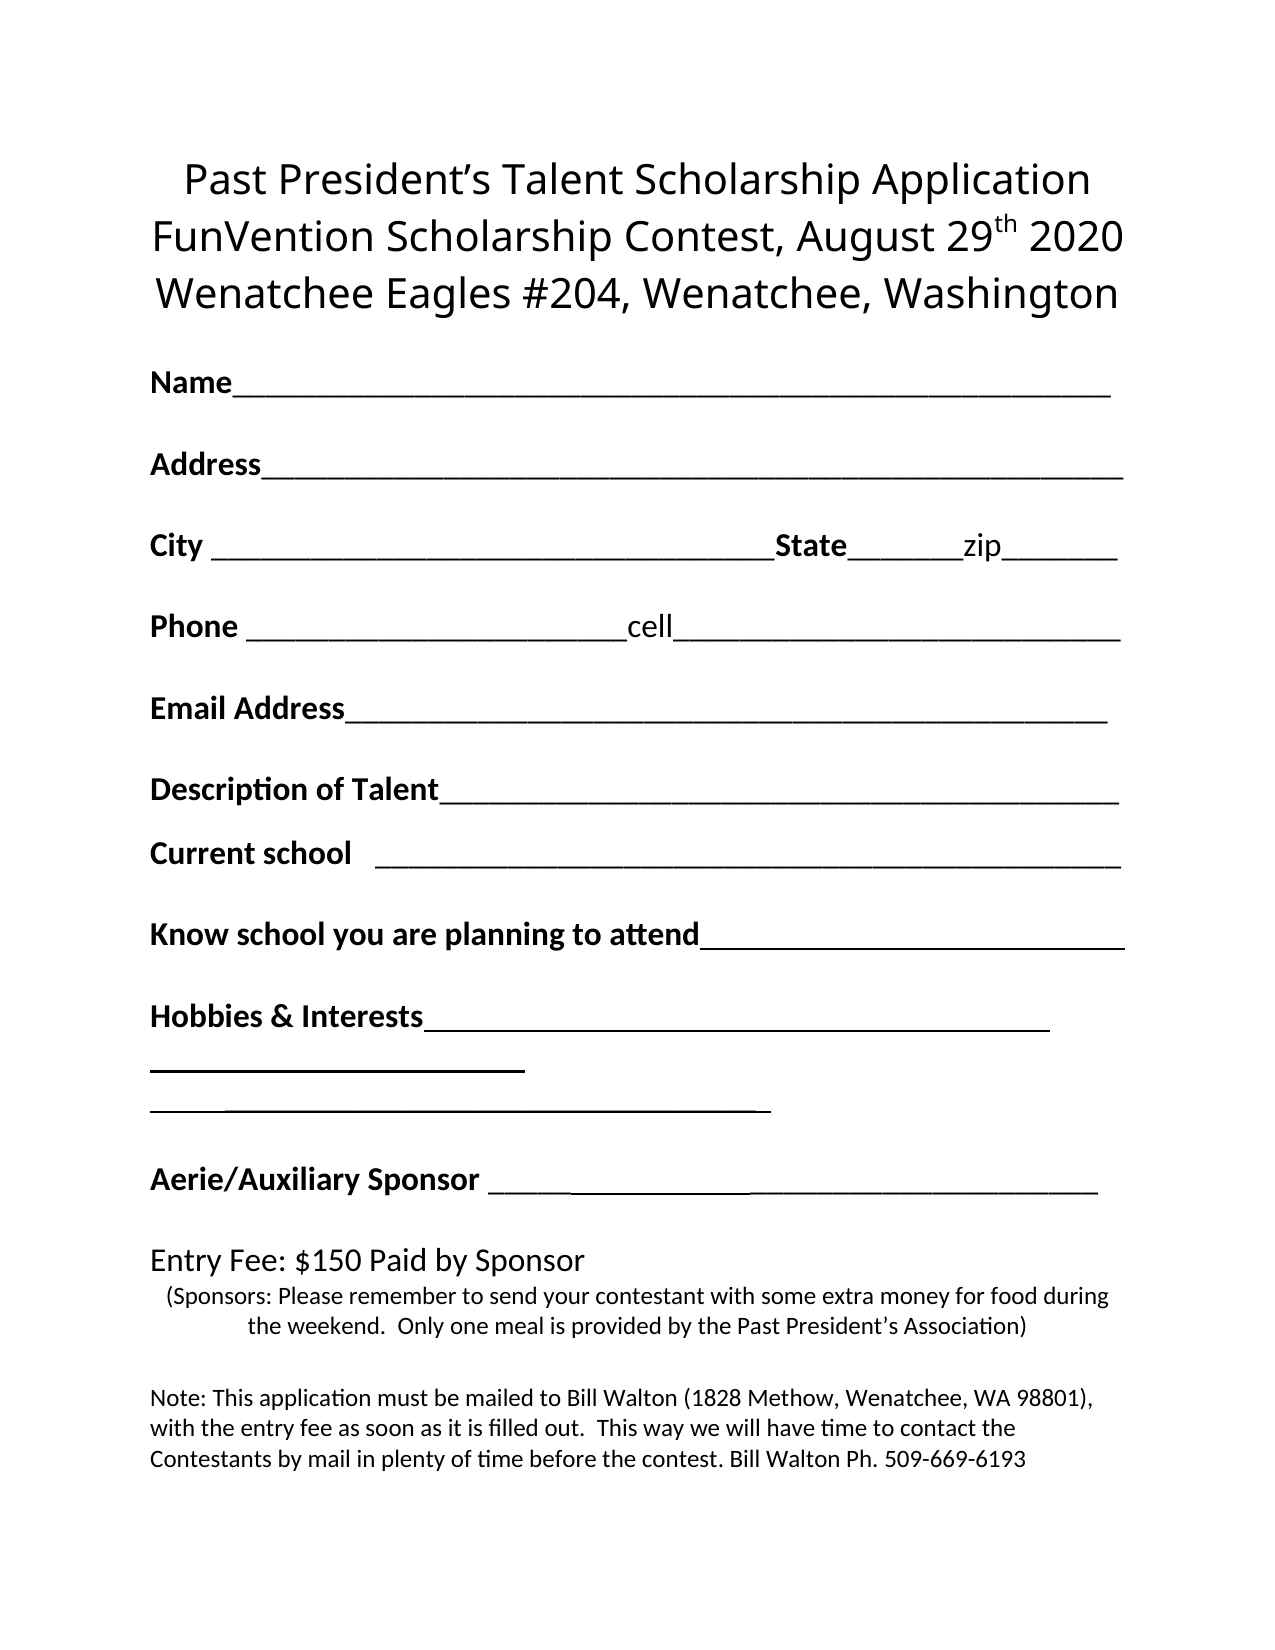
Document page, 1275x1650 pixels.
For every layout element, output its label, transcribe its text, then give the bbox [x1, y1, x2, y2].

text Past President’s Talent Scholarship Application [150, 150, 1125, 207]
text Aerie/Auxiliary Sponsor _____ _____________________ [150, 1158, 1125, 1198]
text FunVention Scholarship Contest, August 29th 2020 [150, 207, 1125, 263]
text Wenatchee Eagles #204, Wenatchee, Washington [150, 263, 1125, 320]
text (Sponsors: Please remember to send your contestant with some extra money for food during the weekend. Only one meal is provided by the Past President’s Association) [150, 1280, 1125, 1341]
text Email Address______________________________________________ [150, 687, 1125, 728]
text Name_____________________________________________________ [150, 361, 1125, 402]
text Address____________________________________________________ [150, 442, 1125, 483]
text Description of Talent_________________________________________ [150, 768, 1125, 809]
text Phone _______________________cell___________________________ [150, 605, 1125, 646]
text Know school you are planning to attend [150, 913, 1125, 954]
text Current school _____________________________________________ [150, 832, 1125, 873]
text Hobbies & Interests ________________________________ [150, 995, 1125, 1117]
text Entry Fee: $150 Paid by Sponsor [150, 1239, 1125, 1280]
text City __________________________________State_______zip_______ [150, 524, 1125, 565]
text Note: This application must be mailed to Bill Walton (1828 Methow, Wenatchee, WA 98801), with the entry fee as soon as it is filled out. This way we will have time to contact the Contestants by mail in plenty of time before the contest. Bill Walton Ph. 509-669-6193 [150, 1382, 1125, 1473]
